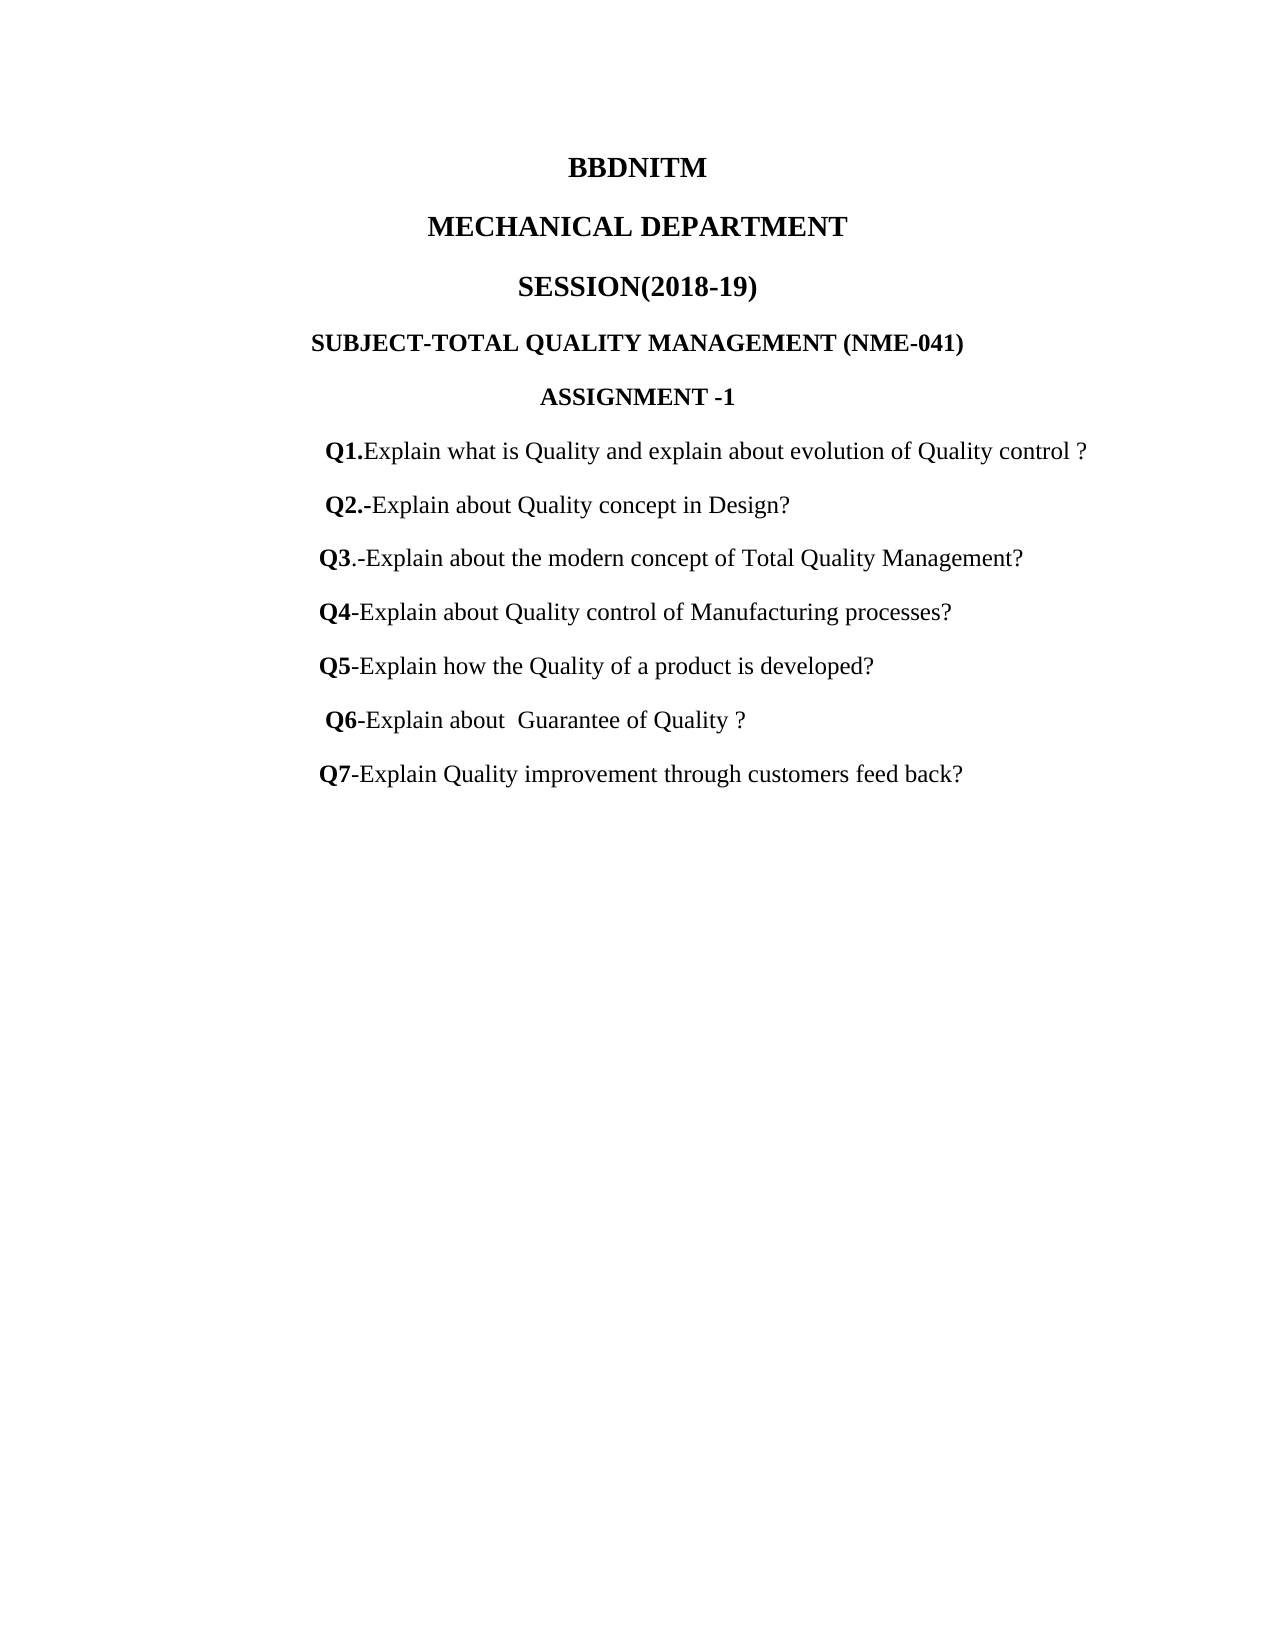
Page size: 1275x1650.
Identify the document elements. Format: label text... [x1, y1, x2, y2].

text ASSIGNMENT -1 [150, 382, 1125, 411]
text Q4-Explain about Quality control of Manufacturing processes? [150, 597, 1125, 626]
text Q3.-Explain about the modern concept of Total Quality Management? [150, 543, 1125, 572]
text MECHANICAL DEPARTMENT [150, 209, 1125, 243]
text BBDNITM [150, 150, 1125, 183]
text Q1.Explain what is Quality and explain about evolution of Quality control ? [150, 436, 1125, 464]
text Q2.-Explain about Quality concept in Design? [150, 490, 1125, 518]
text Q5-Explain how the Quality of a product is developed? [150, 651, 1125, 680]
text Q6-Explain about Guarantee of Quality ? [150, 705, 1125, 734]
text SESSION(2018-19) [150, 269, 1125, 302]
text Q7-Explain Quality improvement through customers feed back? [150, 759, 1125, 788]
text SUBJECT-TOTAL QUALITY MANAGEMENT (NME-041) [150, 328, 1125, 357]
